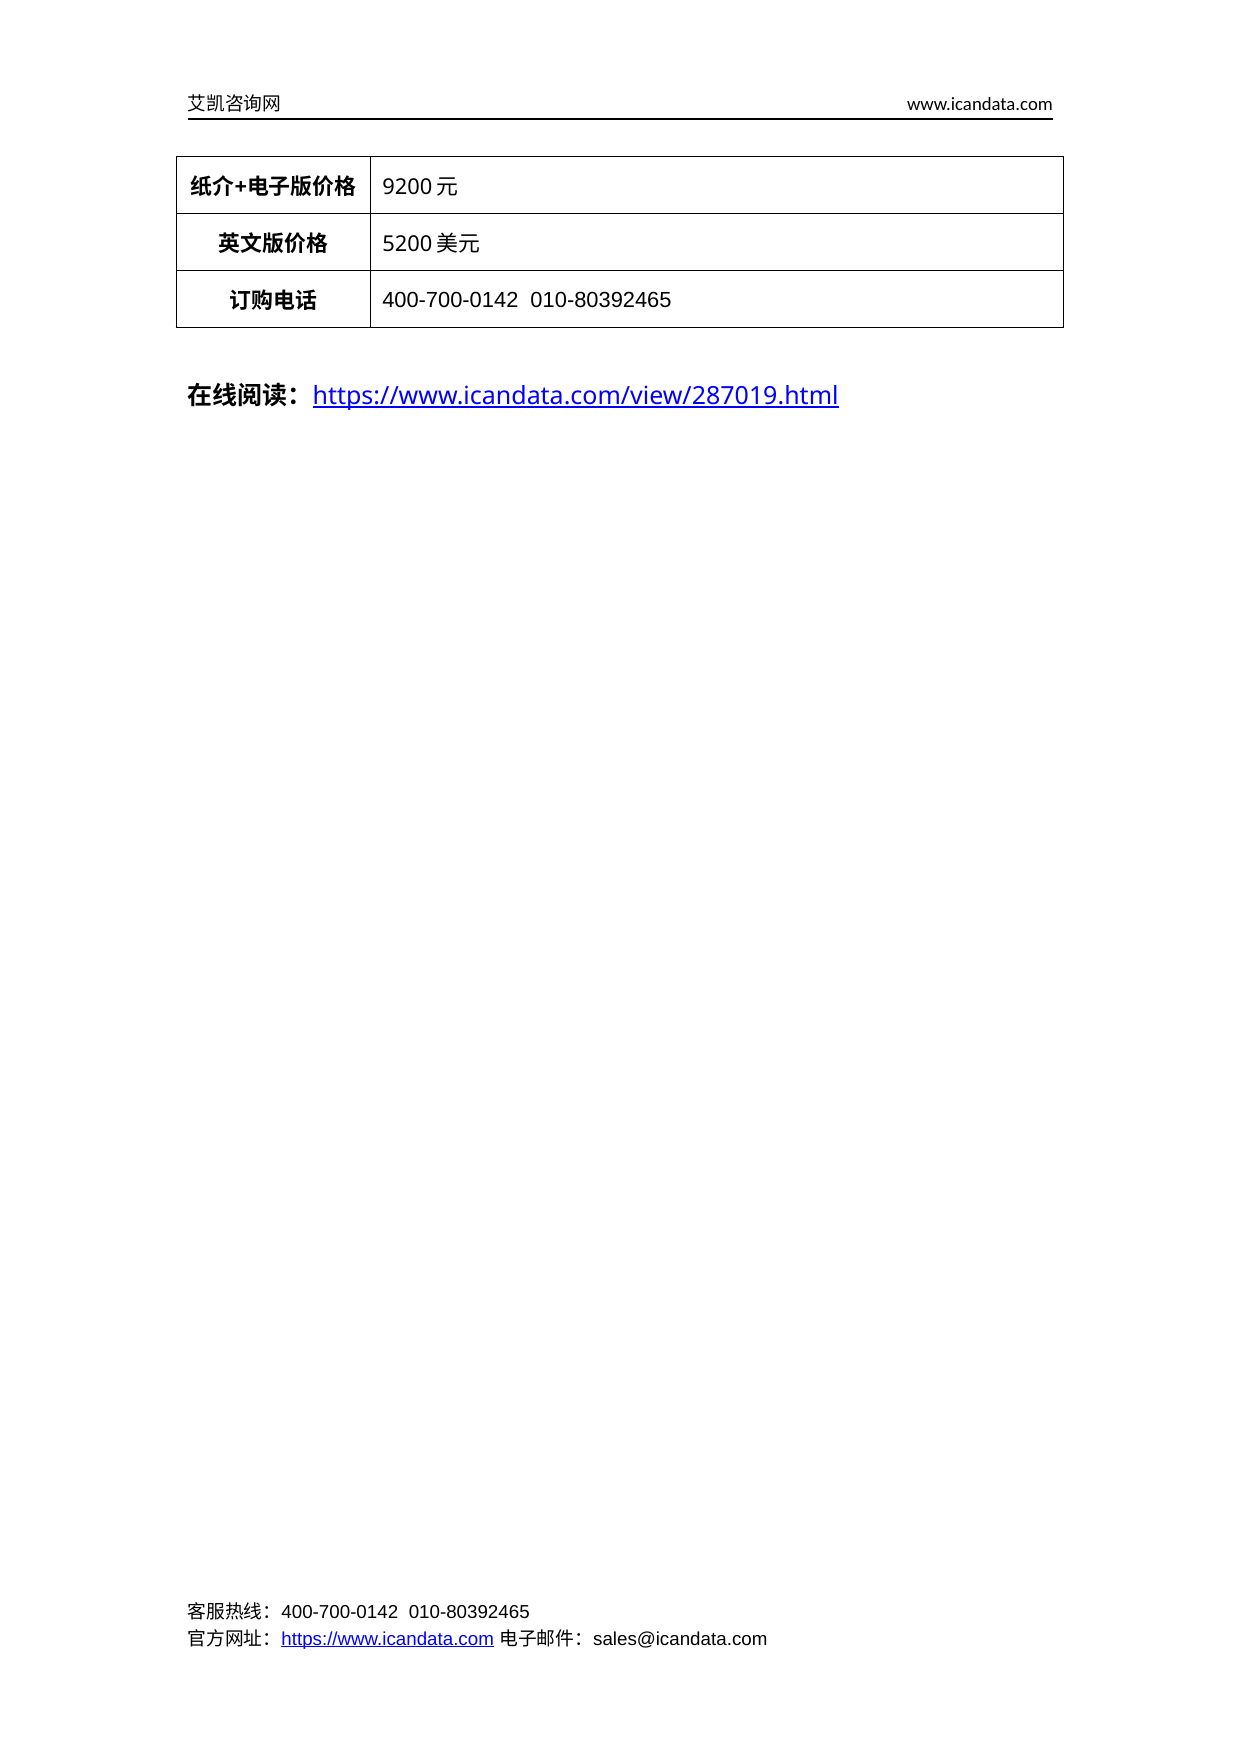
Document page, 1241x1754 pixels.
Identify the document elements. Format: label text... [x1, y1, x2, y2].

table_cell 400-700-0142 010-80392465 [371, 271, 1063, 327]
table_cell 9200元 [371, 157, 1063, 213]
table_cell 英文版价格 [177, 214, 370, 270]
table_cell 纸介+电子版价格 [177, 157, 370, 213]
text 在线阅读：https://www.icandata.com/view/287019.html [187, 361, 1053, 426]
table_cell 5200美元 [371, 214, 1063, 270]
table_cell 订购电话 [177, 271, 370, 327]
